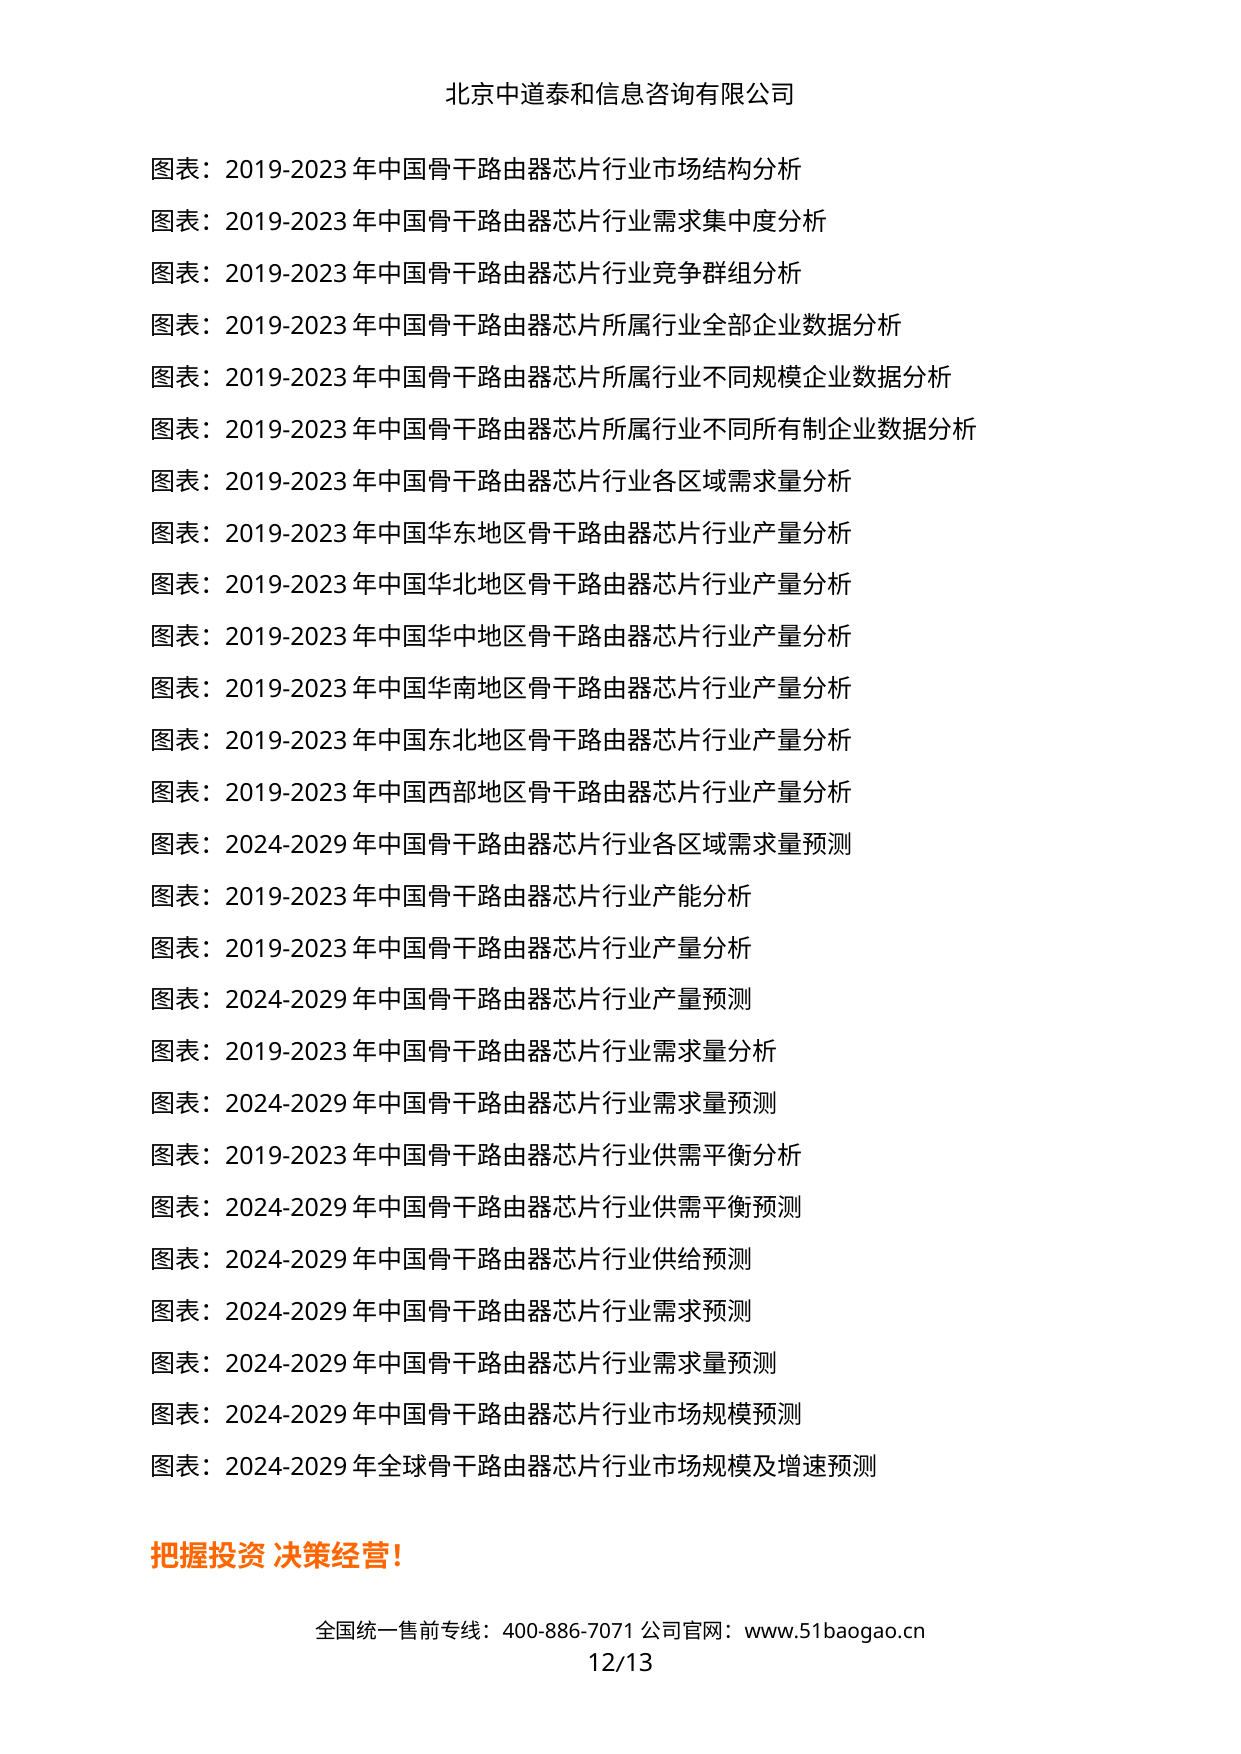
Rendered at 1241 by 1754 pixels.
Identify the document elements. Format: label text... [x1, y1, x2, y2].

text 图表：2024-2029年中国骨干路由器芯片行业各区域需求量预测 [150, 824, 1090, 861]
text 图表：2024-2029年中国骨干路由器芯片行业需求预测 [150, 1291, 1090, 1327]
text 图表：2019-2023年中国东北地区骨干路由器芯片行业产量分析 [150, 721, 1090, 757]
text 图表：2019-2023年中国西部地区骨干路由器芯片行业产量分析 [150, 772, 1090, 809]
text 图表：2019-2023年中国骨干路由器芯片行业竞争群组分析 [150, 254, 1090, 290]
text 图表：2019-2023年中国华东地区骨干路由器芯片行业产量分析 [150, 513, 1090, 549]
text 图表：2019-2023年中国骨干路由器芯片行业供需平衡分析 [150, 1136, 1090, 1172]
text 图表：2019-2023年中国华中地区骨干路由器芯片行业产量分析 [150, 617, 1090, 653]
text 图表：2024-2029年中国骨干路由器芯片行业市场规模预测 [150, 1395, 1090, 1431]
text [150, 1499, 1090, 1575]
text 图表：2024-2029年中国骨干路由器芯片行业需求量预测 [150, 1084, 1090, 1120]
text 图表：2019-2023年中国骨干路由器芯片所属行业不同所有制企业数据分析 [150, 409, 1090, 446]
text 图表：2019-2023年中国华南地区骨干路由器芯片行业产量分析 [150, 669, 1090, 705]
text 图表：2019-2023年中国骨干路由器芯片所属行业不同规模企业数据分析 [150, 357, 1090, 394]
text 图表：2024-2029年中国骨干路由器芯片行业需求量预测 [150, 1343, 1090, 1379]
text 图表：2024-2029年中国骨干路由器芯片行业供给预测 [150, 1239, 1090, 1276]
text 图表：2019-2023年中国骨干路由器芯片行业市场结构分析 [150, 150, 1090, 186]
text 图表：2024-2029年中国骨干路由器芯片行业供需平衡预测 [150, 1187, 1090, 1224]
text 图表：2019-2023年中国骨干路由器芯片行业各区域需求量分析 [150, 461, 1090, 497]
text 图表：2019-2023年中国华北地区骨干路由器芯片行业产量分析 [150, 565, 1090, 601]
text 图表：2019-2023年中国骨干路由器芯片行业需求量分析 [150, 1032, 1090, 1068]
text 图表：2019-2023年中国骨干路由器芯片行业需求集中度分析 [150, 202, 1090, 238]
text 图表：2024-2029年中国骨干路由器芯片行业产量预测 [150, 980, 1090, 1016]
text 图表：2024-2029年全球骨干路由器芯片行业市场规模及增速预测 [150, 1447, 1090, 1483]
text 图表：2019-2023年中国骨干路由器芯片行业产能分析 [150, 876, 1090, 912]
text 图表：2019-2023年中国骨干路由器芯片行业产量分析 [150, 928, 1090, 964]
text 图表：2019-2023年中国骨干路由器芯片所属行业全部企业数据分析 [150, 306, 1090, 342]
